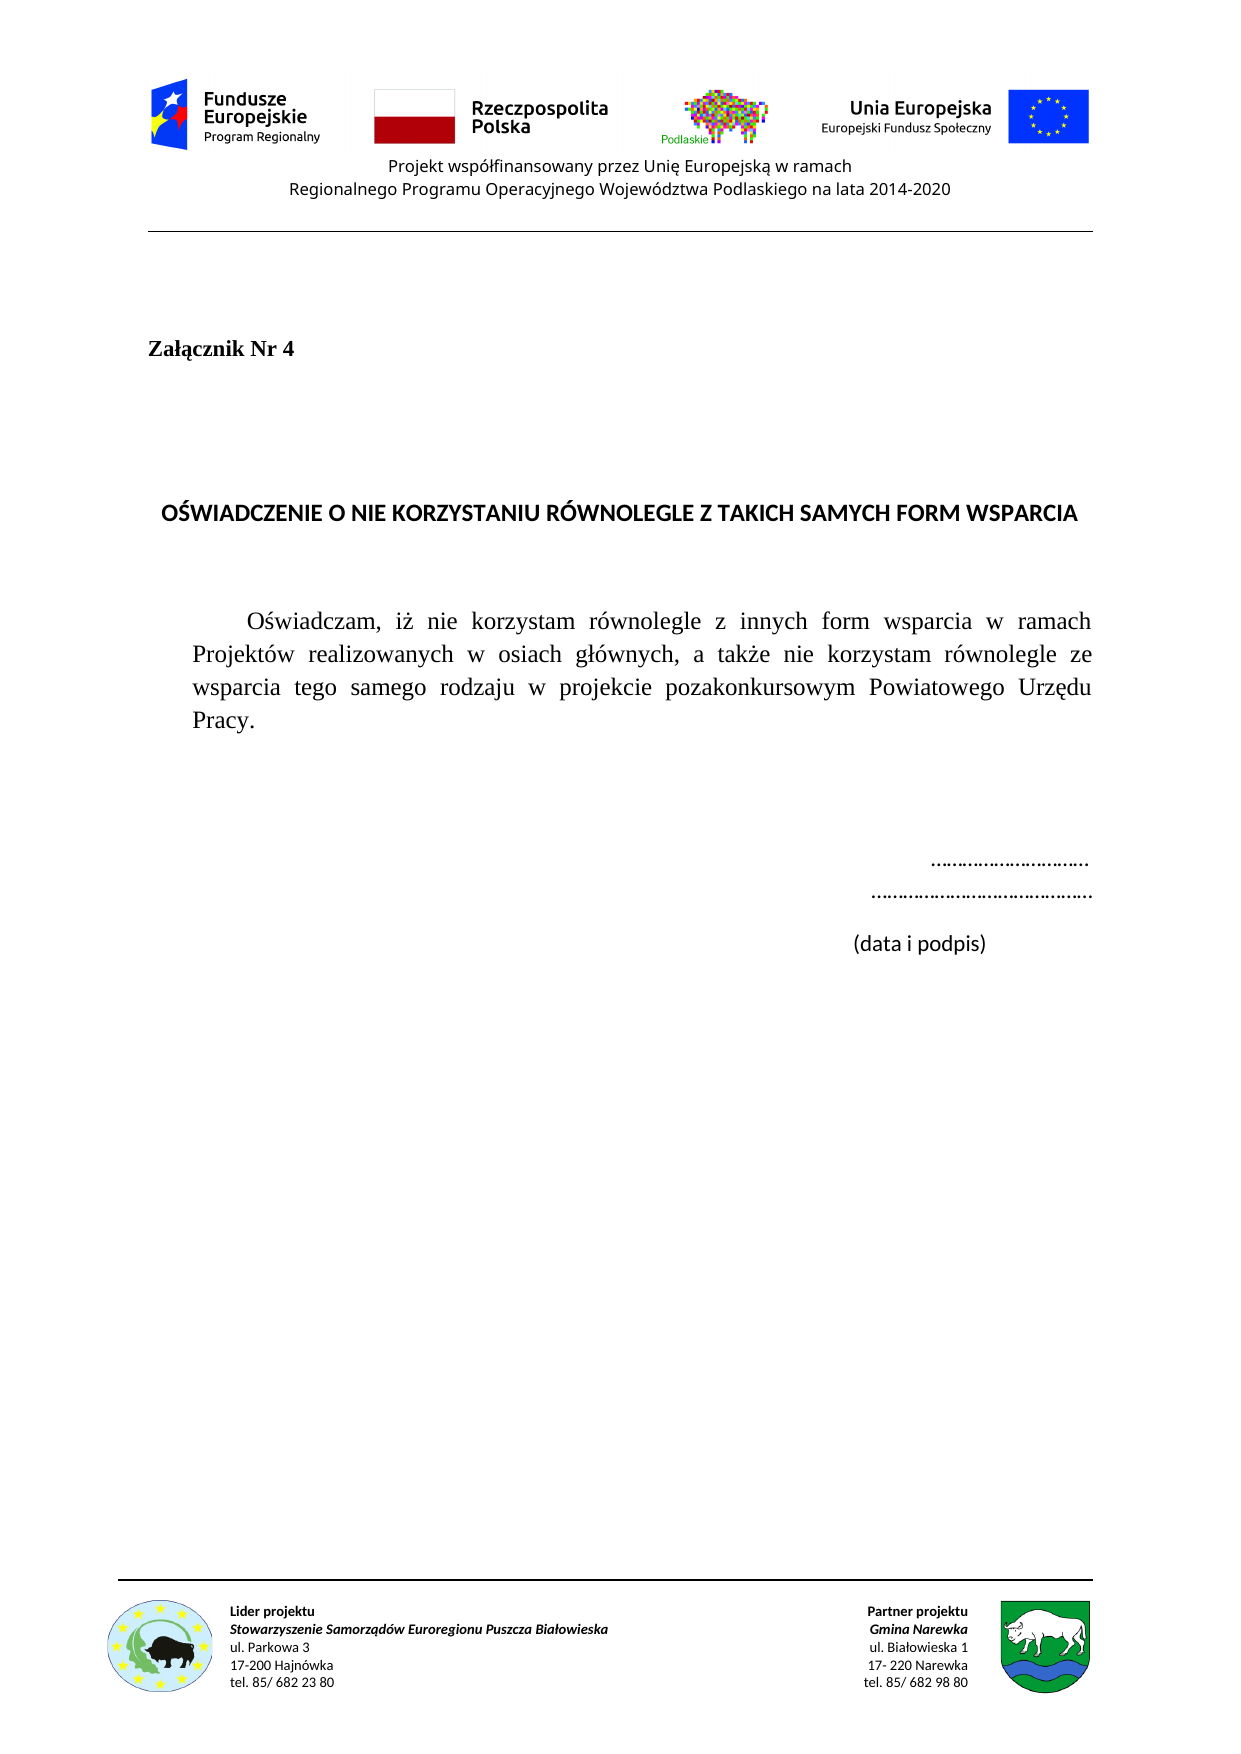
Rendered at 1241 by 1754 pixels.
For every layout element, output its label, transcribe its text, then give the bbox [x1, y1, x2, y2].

picture [107, 1600, 213, 1692]
text Załącznik Nr 4 [148, 335, 1093, 361]
picture [147, 73, 1093, 156]
text Oświadczam, iż nie korzystam równolegle z innych form wsparcia w ramach Projektów realizowanych w osiach głównych, a także nie korzystam równolegle ze wsparcia tego samego rodzaju w projekcie pozakonkursowym Powiatowego Urzędu Pracy. [192, 606, 1093, 734]
text ……………………………………………………………… [148, 844, 1093, 904]
text Projekt współfinansowany przez Unię Europejską w ramach [148, 156, 1093, 178]
text (data i podpis) [148, 929, 1093, 958]
picture [1000, 1581, 1090, 1707]
text Regionalnego Programu Operacyjnego Województwa Podlaskiego na lata 2014-2020 [148, 178, 1093, 201]
text OŚWIADCZENIE O NIE KORZYSTANIU RÓWNOLEGLE Z TAKICH SAMYCH FORM WSPARCIA [148, 497, 1093, 528]
